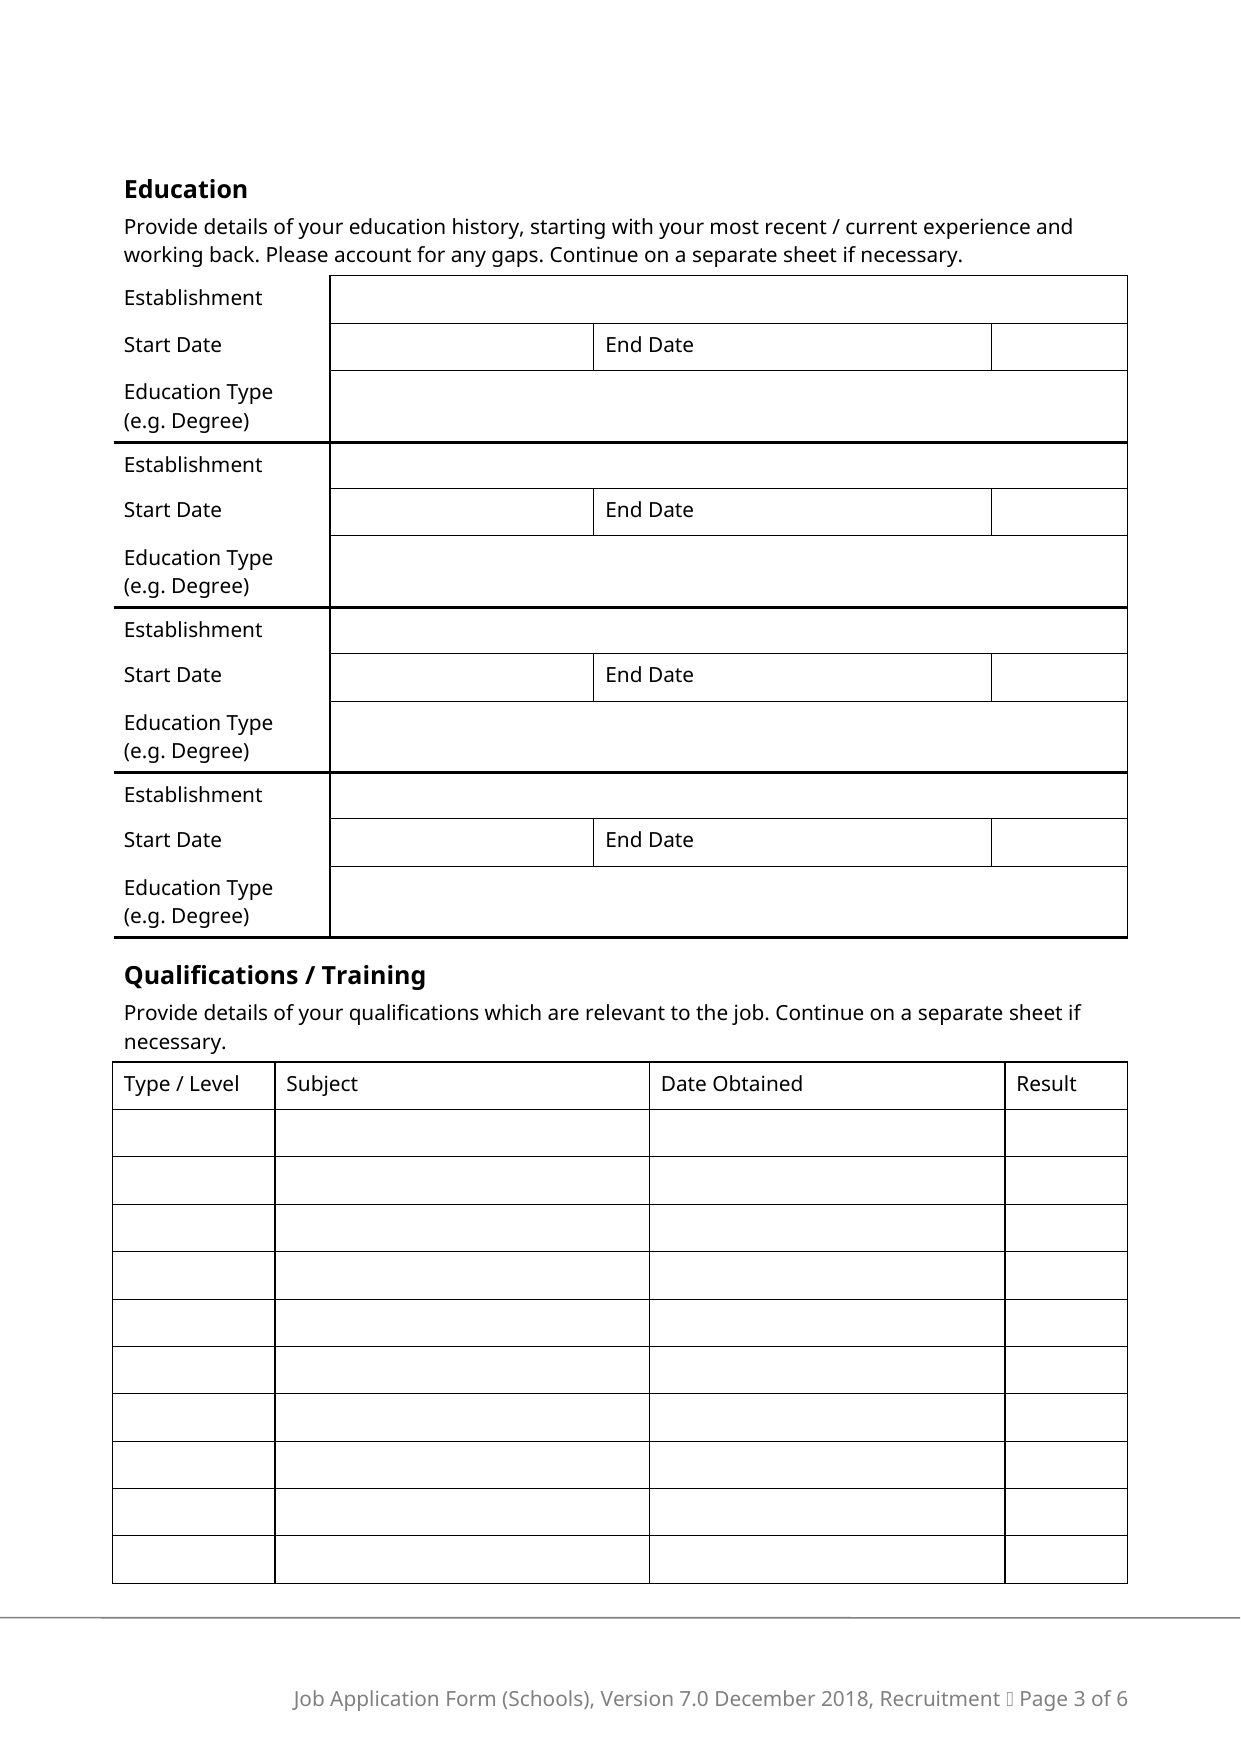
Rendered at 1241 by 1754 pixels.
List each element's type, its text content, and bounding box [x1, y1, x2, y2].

table_cell End Date [594, 324, 991, 370]
table_cell [331, 489, 593, 535]
table_cell [276, 1489, 649, 1535]
table_cell [113, 1489, 274, 1535]
table_cell [331, 774, 1127, 818]
table_cell [331, 819, 593, 866]
table_cell [331, 867, 1127, 936]
table_cell Date Obtained [650, 1063, 1004, 1109]
table_cell Establishment [113, 442, 329, 488]
table_cell Result [1006, 1063, 1127, 1109]
table_cell Subject [276, 1063, 649, 1109]
table_cell [1006, 1110, 1127, 1156]
table_cell [113, 1110, 274, 1156]
table_cell [650, 1110, 1004, 1156]
table_cell Establishment [113, 607, 329, 653]
table_cell [992, 819, 1127, 866]
table_cell [276, 1536, 649, 1583]
table_cell [276, 1442, 649, 1488]
table_cell Start Date [113, 488, 329, 535]
table_cell [113, 1252, 274, 1298]
table_cell Education [113, 150, 1128, 206]
table_cell [331, 324, 593, 370]
table_cell End Date [594, 489, 991, 535]
table_cell Start Date [113, 323, 329, 370]
table_cell [276, 1394, 649, 1441]
table_cell Education Type (e.g. Degree) [113, 701, 329, 771]
table_cell [992, 654, 1127, 701]
table_cell [331, 654, 593, 701]
table_cell [992, 324, 1127, 370]
table_cell End Date [594, 654, 991, 701]
table_cell [113, 1394, 274, 1441]
table_cell Start Date [113, 653, 329, 701]
table_cell [650, 1394, 1004, 1441]
table_cell [331, 702, 1127, 771]
table_cell [1006, 1536, 1127, 1583]
table_cell Start Date [113, 818, 329, 866]
table_cell [113, 1536, 274, 1583]
table_cell [113, 1157, 274, 1204]
table_cell [992, 489, 1127, 535]
table_cell [650, 1300, 1004, 1346]
table_cell [1006, 1347, 1127, 1393]
table_cell [331, 609, 1127, 653]
table_cell [650, 1347, 1004, 1393]
table_cell Education Type (e.g. Degree) [113, 535, 329, 606]
table_cell [1006, 1252, 1127, 1298]
table_cell [331, 276, 1127, 323]
table_cell Qualifications / Training [113, 937, 1128, 992]
table_cell [1006, 1394, 1127, 1441]
table_cell Education Type (e.g. Degree) [113, 866, 329, 936]
table_cell Provide details of your qualifications which are relevant to the job. Continue on a separate sheet if necessary. [113, 992, 1128, 1061]
table_cell [276, 1300, 649, 1346]
table_cell [650, 1442, 1004, 1488]
table_cell [113, 1347, 274, 1393]
table_cell [276, 1110, 649, 1156]
table_cell [276, 1252, 649, 1298]
table_cell [1006, 1300, 1127, 1346]
table_cell [650, 1536, 1004, 1583]
table_cell [276, 1205, 649, 1251]
table_cell [331, 536, 1127, 606]
table_cell [331, 444, 1127, 488]
table_cell [1006, 1442, 1127, 1488]
table_cell End Date [594, 819, 991, 866]
table_cell [113, 1442, 274, 1488]
table_cell [650, 1252, 1004, 1298]
table_cell [1006, 1205, 1127, 1251]
table_cell [1006, 1489, 1127, 1535]
table_cell [276, 1157, 649, 1204]
table_cell [113, 1205, 274, 1251]
table_cell [113, 1300, 274, 1346]
table_cell [1006, 1157, 1127, 1204]
table_cell Education Type (e.g. Degree) [113, 370, 329, 441]
table_cell [650, 1157, 1004, 1204]
table_cell Establishment [113, 275, 329, 323]
table_cell Establishment [113, 772, 329, 818]
table_cell [650, 1205, 1004, 1251]
table_cell Type / Level [113, 1063, 274, 1109]
table_cell [650, 1489, 1004, 1535]
table_cell Provide details of your education history, starting with your most recent / current experience and working back. Please account for any gaps. Continue on a separate sheet if necessary. [113, 206, 1128, 275]
table_cell [276, 1347, 649, 1393]
table_cell [331, 371, 1127, 441]
